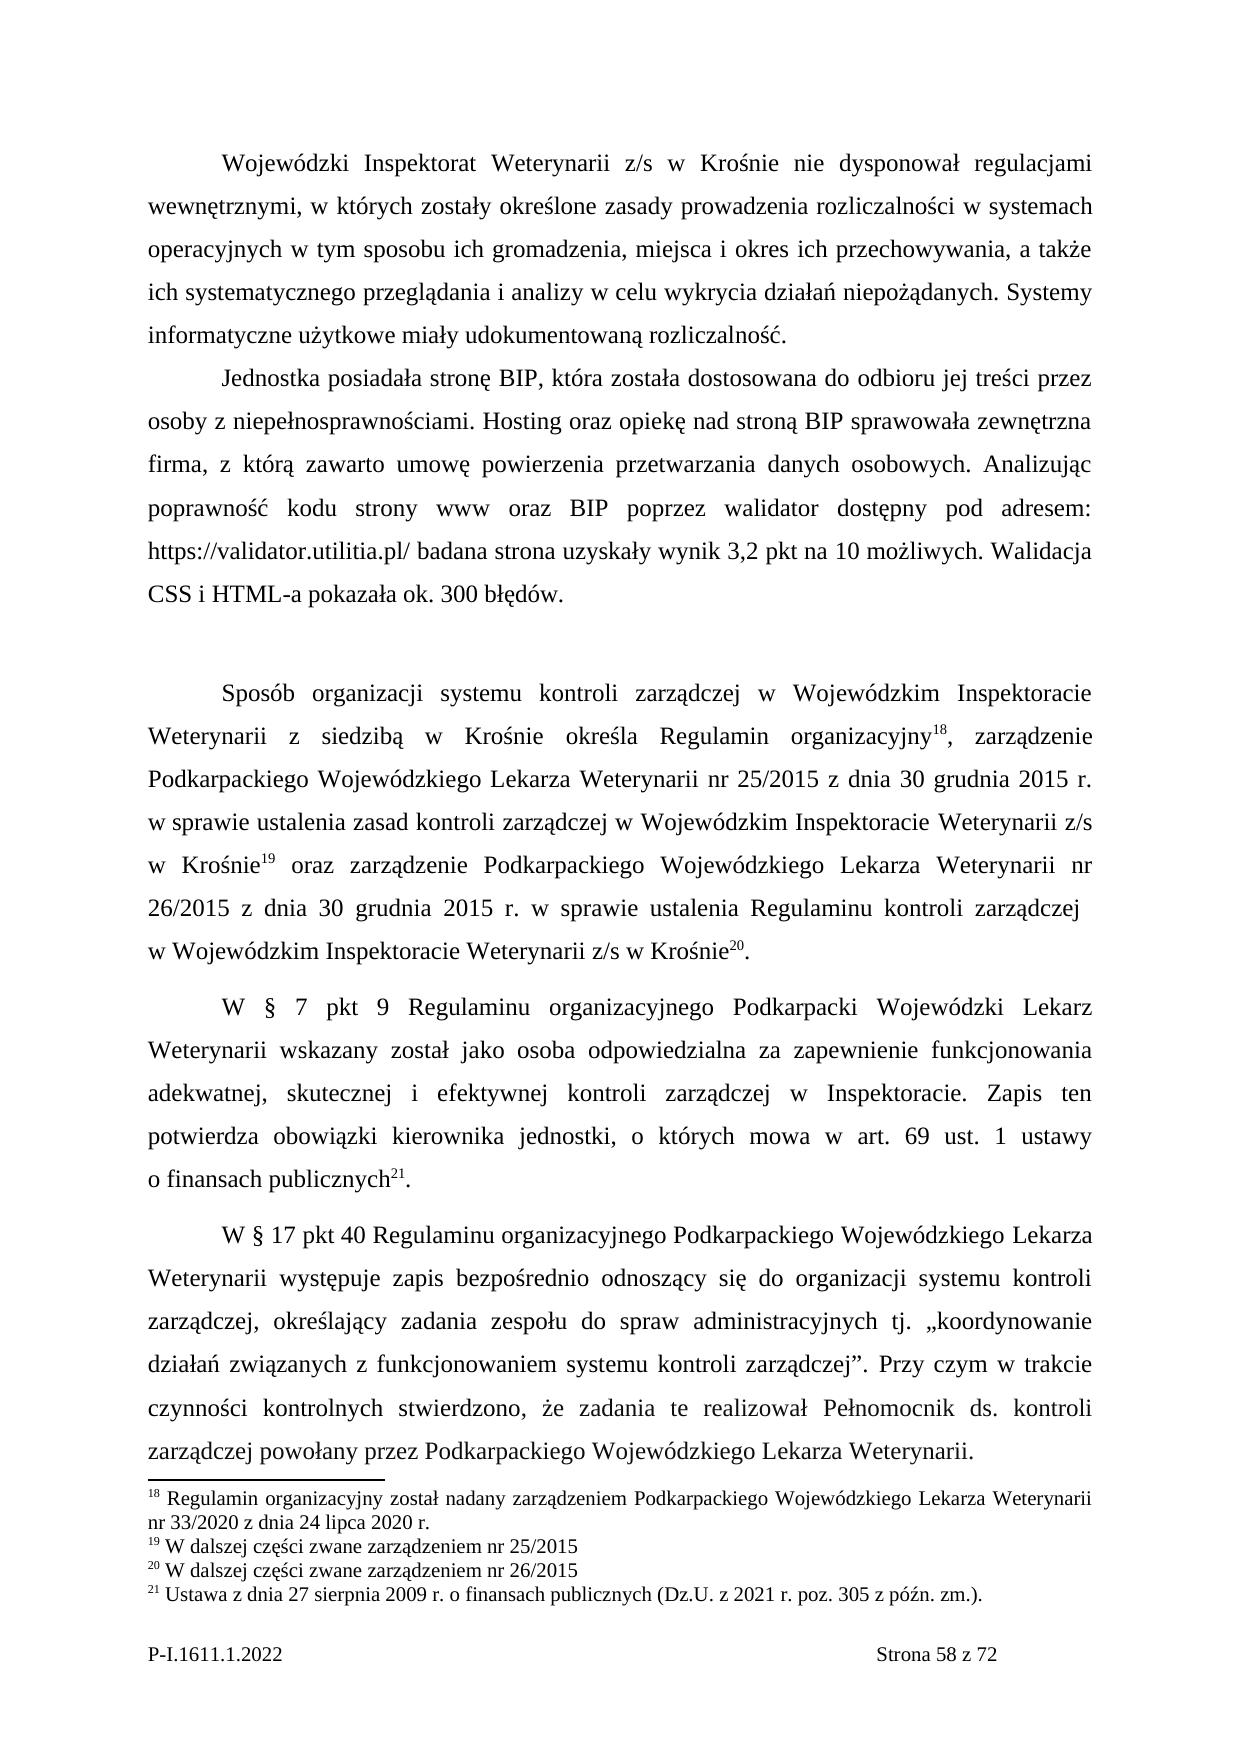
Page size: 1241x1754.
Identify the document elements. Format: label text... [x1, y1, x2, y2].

text Jednostka posiadała stronę BIP, która została dostosowana do odbioru jej treści przez osoby z niepełnosprawnościami. Hosting oraz opiekę nad stroną BIP sprawowała zewnętrzna firma, z którą zawarto umowę powierzenia przetwarzania danych osobowych. Analizując poprawność kodu strony www oraz BIP poprzez walidator dostępny pod adresem: https://validator.utilitia.pl/ badana strona uzyskały wynik 3,2 pkt na 10 możliwych. Walidacja CSS i HTML-a pokazała ok. 300 błędów. [148, 363, 1093, 608]
text Wojewódzki Inspektorat Weterynarii z/s w Krośnie nie dysponował regulacjami wewnętrznymi, w których zostały określone zasady prowadzenia rozliczalności w systemach operacyjnych w tym sposobu ich gromadzenia, miejsca i okres ich przechowywania, a także ich systematycznego przeglądania i analizy w celu wykrycia działań niepożądanych. Systemy informatyczne użytkowe miały udokumentowaną rozliczalność. [148, 148, 1093, 349]
text W § 7 pkt 9 Regulaminu organizacyjnego Podkarpacki Wojewódzki Lekarz Weterynarii wskazany został jako osoba odpowiedzialna za zapewnienie funkcjonowania adekwatnej, skutecznej i efektywnej kontroli zarządczej w Inspektoracie. Zapis ten potwierdza obowiązki kierownika jednostki, o których mowa w art. 69 ust. 1 ustawy o finansach publicznych. [148, 992, 1093, 1193]
text Sposób organizacji systemu kontroli zarządczej w Wojewódzkim Inspektoracie Weterynarii z siedzibą w Krośnie określa Regulamin organizacyjny, zarządzenie Podkarpackiego Wojewódzkiego Lekarza Weterynarii nr 25/2015 z dnia 30 grudnia 2015 r. w sprawie ustalenia zasad kontroli zarządczej w Wojewódzkim Inspektoracie Weterynarii z/s w Krośnie oraz zarządzenie Podkarpackiego Wojewódzkiego Lekarza Weterynarii nr 26/2015 z dnia 30 grudnia 2015 r. w sprawie ustalenia Regulaminu kontroli zarządczej w Wojewódzkim Inspektoracie Weterynarii z/s w Krośnie. [148, 678, 1093, 965]
text W § 17 pkt 40 Regulaminu organizacyjnego Podkarpackiego Wojewódzkiego Lekarza Weterynarii występuje zapis bezpośrednio odnoszący się do organizacji systemu kontroli zarządczej, określający zadania zespołu do spraw administracyjnych tj. „koordynowanie działań związanych z funkcjonowaniem systemu kontroli zarządczej”. Przy czym w trakcie czynności kontrolnych stwierdzono, że zadania te realizował Pełnomocnik ds. kontroli zarządczej powołany przez Podkarpackiego Wojewódzkiego Lekarza Weterynarii. [148, 1220, 1093, 1464]
